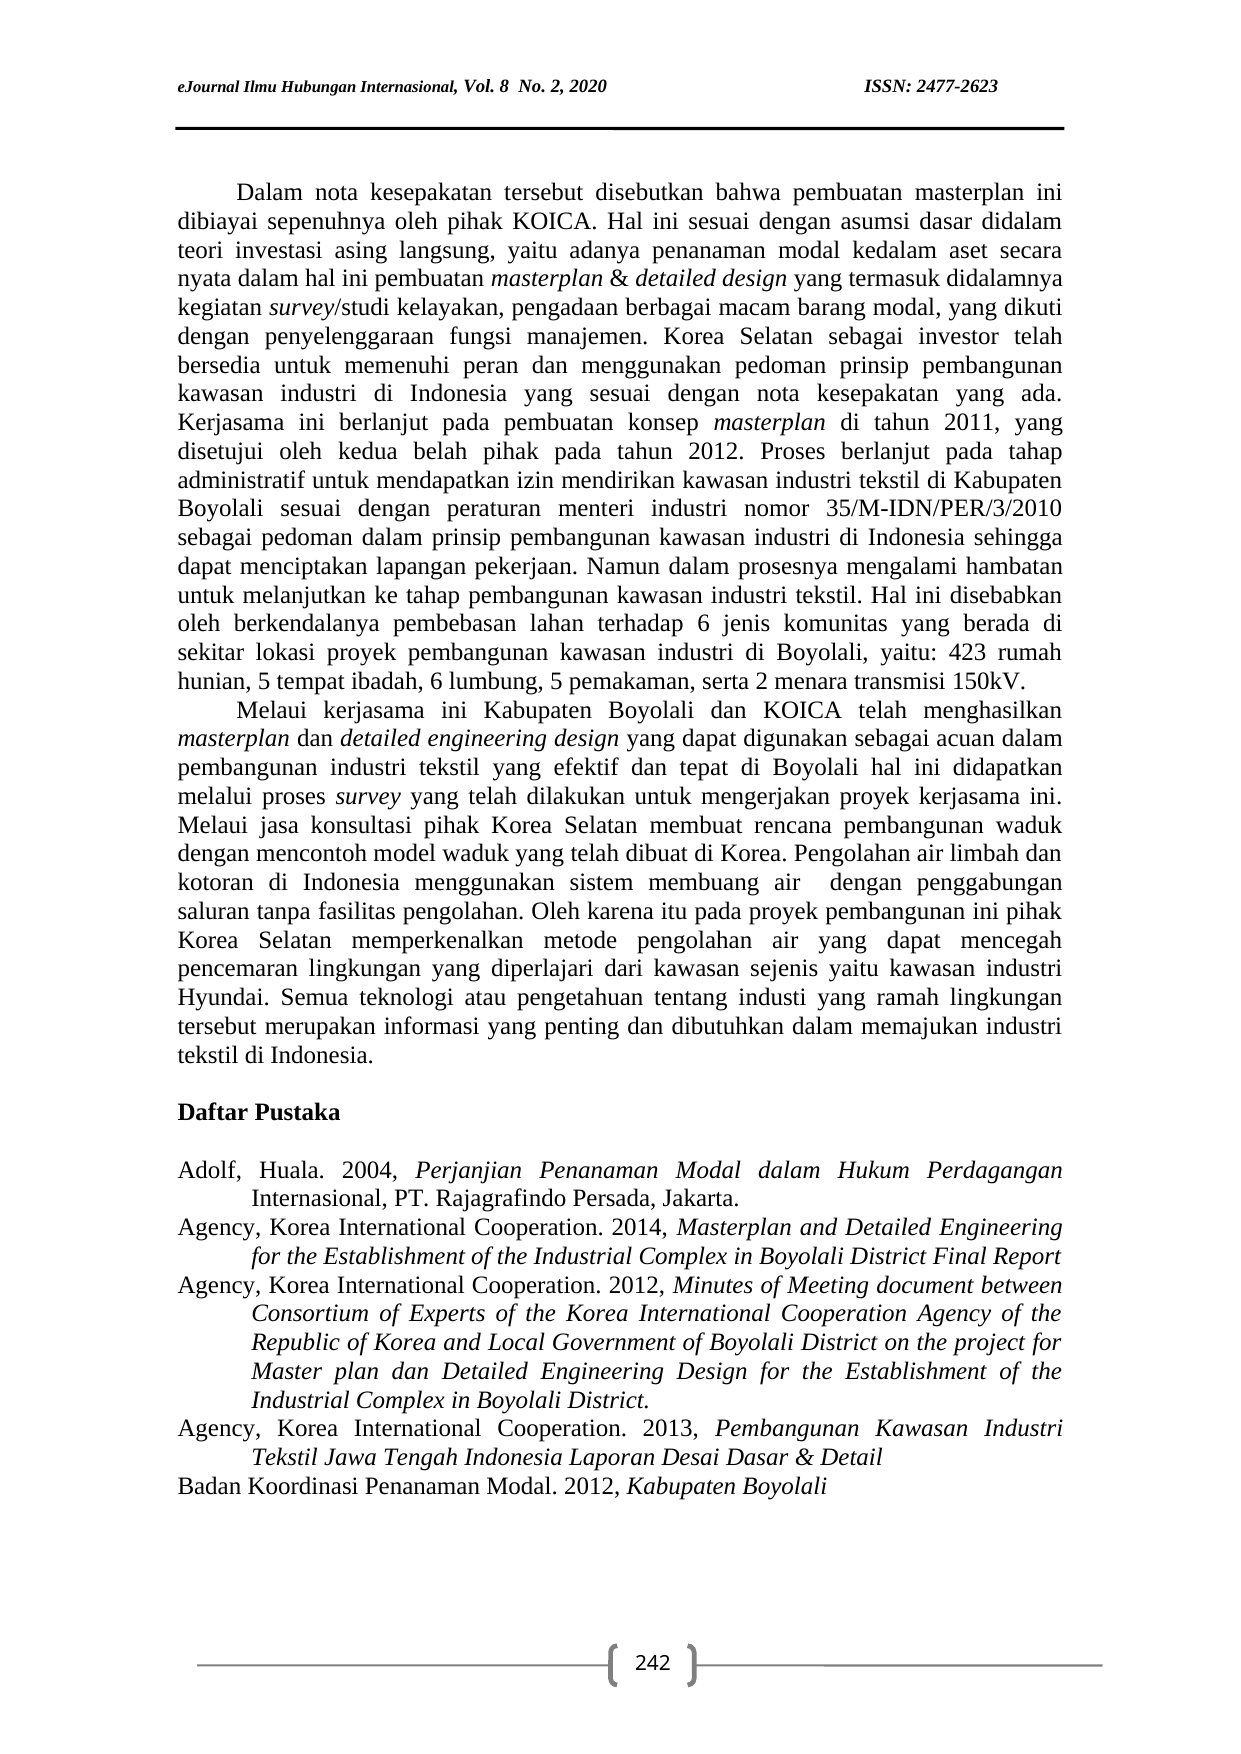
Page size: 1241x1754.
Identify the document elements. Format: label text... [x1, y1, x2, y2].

text Daftar Pustaka [177, 1097, 1063, 1126]
text Agency, Korea International Cooperation. 2012, Minutes of Meeting document between Consortium of Experts of the Korea International Cooperation Agency of the Republic of Korea and Local Government of Boyolali District on the project for Master plan dan Detailed Engineering Design for the Establishment of the Industrial Complex in Boyolali District. [177, 1270, 1063, 1413]
text Adolf, Huala. 2004, Perjanjian Penanaman Modal dalam Hukum Perdagangan Internasional, PT. Rajagrafindo Persada, Jakarta. [177, 1155, 1063, 1212]
text Agency, Korea International Cooperation. 2014, Masterplan and Detailed Engineering for the Establishment of the Industrial Complex in Boyolali District Final Report [177, 1212, 1063, 1270]
text Badan Koordinasi Penanaman Modal. 2012, Kabupaten Boyolali [177, 1471, 1063, 1500]
text Dalam nota kesepakatan tersebut disebutkan bahwa pembuatan masterplan ini dibiayai sepenuhnya oleh pihak KOICA. Hal ini sesuai dengan asumsi dasar didalam teori investasi asing langsung, yaitu adanya penanaman modal kedalam aset secara nyata dalam hal ini pembuatan masterplan & detailed design yang termasuk didalamnya kegiatan survey/studi kelayakan, pengadaan berbagai macam barang modal, yang dikuti dengan penyelenggaraan fungsi manajemen. Korea Selatan sebagai investor telah bersedia untuk memenuhi peran dan menggunakan pedoman prinsip pembangunan kawasan industri di Indonesia yang sesuai dengan nota kesepakatan yang ada. Kerjasama ini berlanjut pada pembuatan konsep masterplan di tahun 2011, yang disetujui oleh kedua belah pihak pada tahun 2012. Proses berlanjut pada tahap administratif untuk mendapatkan izin mendirikan kawasan industri tekstil di Kabupaten Boyolali sesuai dengan peraturan menteri industri nomor 35/M-IDN/PER/3/2010 sebagai pedoman dalam prinsip pembangunan kawasan industri di Indonesia sehingga dapat menciptakan lapangan pekerjaan. Namun dalam prosesnya mengalami hambatan untuk melanjutkan ke tahap pembangunan kawasan industri tekstil. Hal ini disebabkan oleh berkendalanya pembebasan lahan terhadap 6 jenis komunitas yang berada di sekitar lokasi proyek pembangunan kawasan industri di Boyolali, yaitu: 423 rumah hunian, 5 tempat ibadah, 6 lumbung, 5 pemakaman, serta 2 menara transmisi 150kV. [177, 177, 1063, 695]
text Agency, Korea International Cooperation. 2013, Pembangunan Kawasan Industri Tekstil Jawa Tengah Indonesia Laporan Desai Dasar & Detail [177, 1413, 1063, 1471]
text Melaui kerjasama ini Kabupaten Boyolali dan KOICA telah menghasilkan masterplan dan detailed engineering design yang dapat digunakan sebagai acuan dalam pembangunan industri tekstil yang efektif dan tepat di Boyolali hal ini didapatkan melalui proses survey yang telah dilakukan untuk mengerjakan proyek kerjasama ini. Melaui jasa konsultasi pihak Korea Selatan membuat rencana pembangunan waduk dengan mencontoh model waduk yang telah dibuat di Korea. Pengolahan air limbah dan kotoran di Indonesia menggunakan sistem membuang air dengan penggabungan saluran tanpa fasilitas pengolahan. Oleh karena itu pada proyek pembangunan ini pihak Korea Selatan memperkenalkan metode pengolahan air yang dapat mencegah pencemaran lingkungan yang diperlajari dari kawasan sejenis yaitu kawasan industri Hyundai. Semua teknologi atau pengetahuan tentang industi yang ramah lingkungan tersebut merupakan informasi yang penting dan dibutuhkan dalam memajukan industri tekstil di Indonesia. [177, 695, 1063, 1068]
